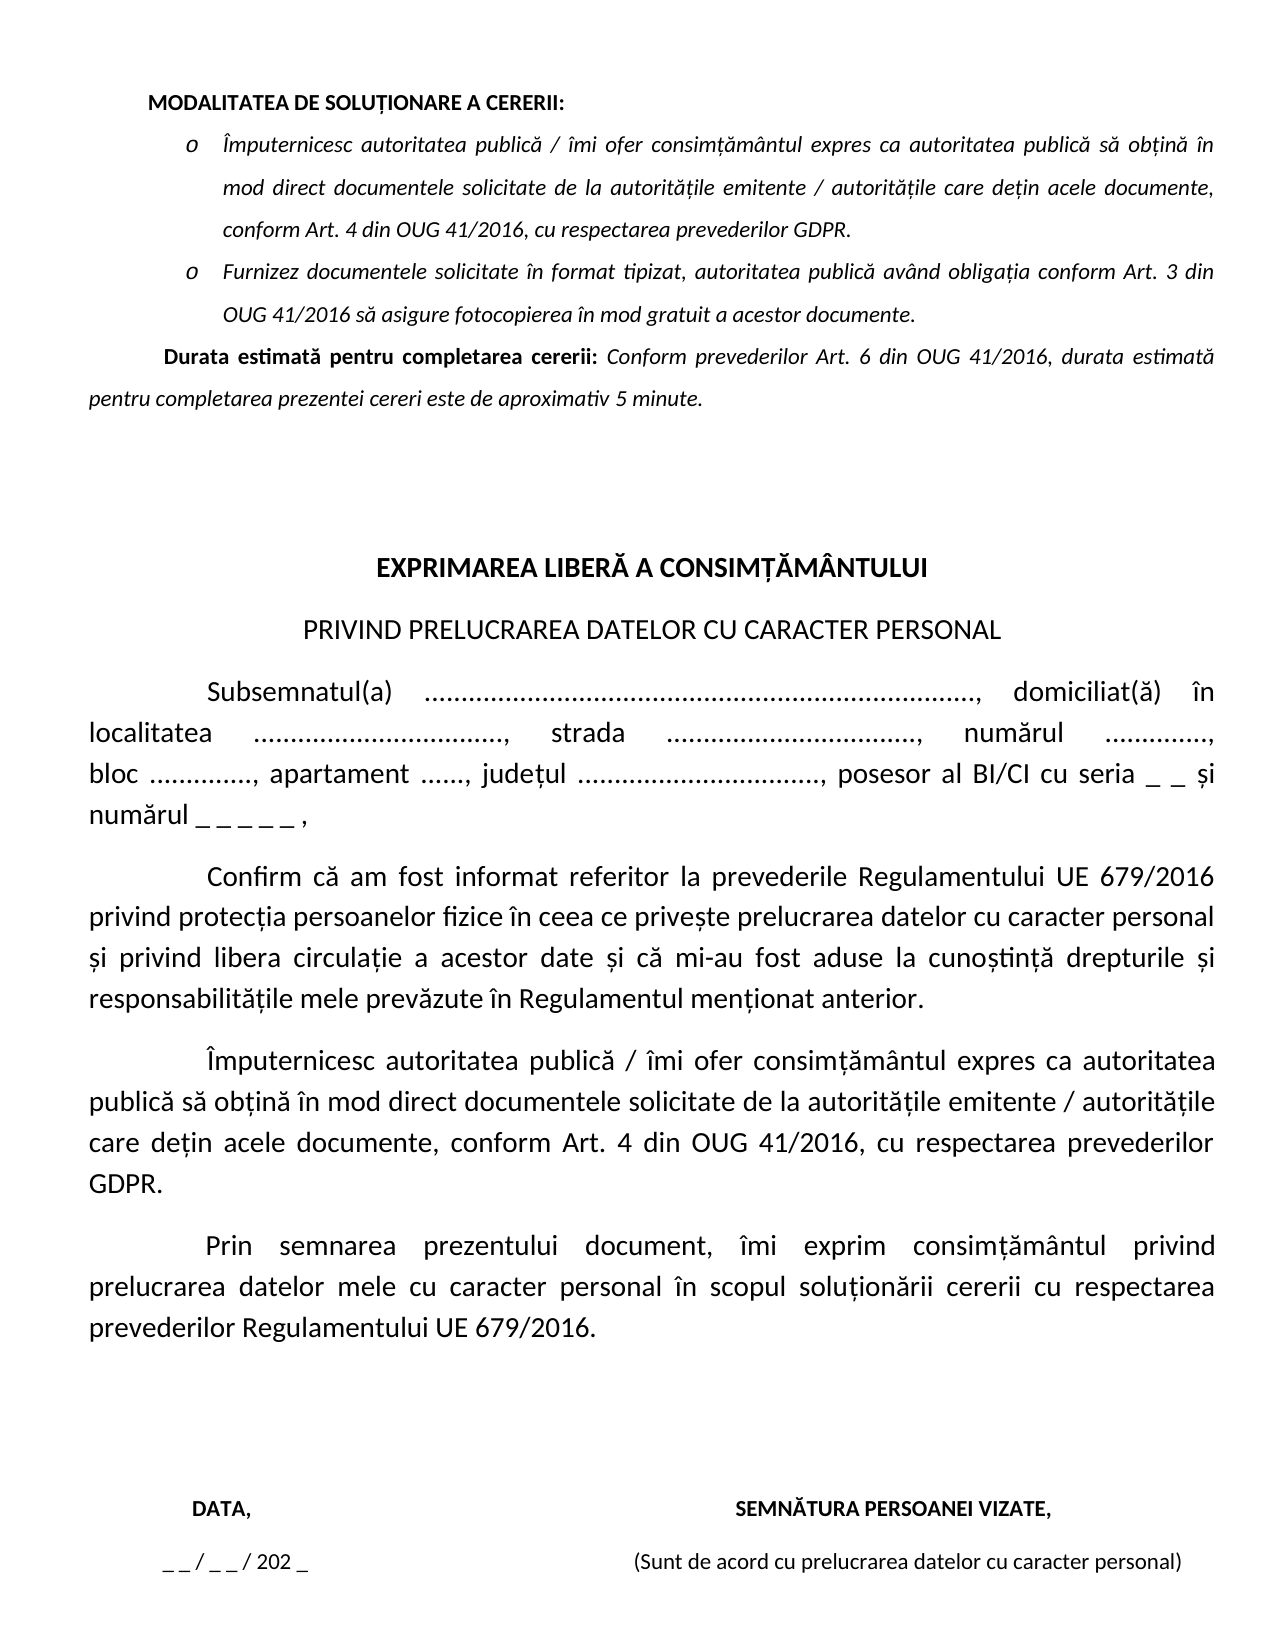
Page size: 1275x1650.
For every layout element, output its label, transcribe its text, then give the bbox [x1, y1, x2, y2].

list Furnizez documentele solicitate în format tipizat, autoritatea publică având obligația conform Art. 3 din OUG 41/2016 să asigure fotocopierea în mod gratuit a acestor documente. [185, 257, 1216, 328]
list Împuternicesc autoritatea publică / îmi ofer consimțământul expres ca autoritatea publică să obțină în mod direct documentele solicitate de la autoritățile emitente / autoritățile care dețin acele documente, conform Art. 4 din OUG 41/2016, cu respectarea prevederilor GDPR. [185, 130, 1216, 243]
text Durata estimată pentru completarea cererii: Conform prevederilor Art. 6 din OUG 41/2016, durata estimată pentru completarea prezentei cereri este de aproximativ 5 minute. [89, 342, 1216, 412]
text PRIVIND PRELUCRAREA DATELOR CU CARACTER PERSONAL [89, 611, 1216, 647]
text Subsemnatul(a) ..........................................................................., domiciliat(ă) în localitatea .................................., strada .................................., numărul .............., bloc .............., apartament ......, județul ................................., posesor al BI/CI cu seria _ _ și numărul _ _ _ _ _ , [89, 673, 1216, 831]
text DATA, SEMNĂTURA PERSOANEI VIZATE, [89, 1494, 1216, 1522]
text Confirm că am fost informat referitor la prevederile Regulamentului UE 679/2016 privind protecția persoanelor fizice în ceea ce privește prelucrarea datelor cu caracter personal și privind libera circulație a acestor date și că mi-au fost aduse la cunoștință drepturile și responsabilitățile mele prevăzute în Regulamentul menționat anterior. [89, 858, 1216, 1016]
text MODALITATEA DE SOLUȚIONARE A CERERII: [89, 88, 1216, 116]
text _ _ / _ _ / 202 _ (Sunt de acord cu prelucrarea datelor cu caracter personal) [89, 1547, 1216, 1575]
text Prin semnarea prezentului document, îmi exprim consimțământul privind prelucrarea datelor mele cu caracter personal în scopul soluționării cererii cu respectarea prevederilor Regulamentului UE 679/2016. [89, 1227, 1216, 1344]
text EXPRIMAREA LIBERĂ A CONSIMȚĂMÂNTULUI [89, 549, 1216, 585]
text Împuternicesc autoritatea publică / îmi ofer consimțământul expres ca autoritatea publică să obțină în mod direct documentele solicitate de la autoritățile emitente / autoritățile care dețin acele documente, conform Art. 4 din OUG 41/2016, cu respectarea prevederilor GDPR. [89, 1042, 1216, 1201]
